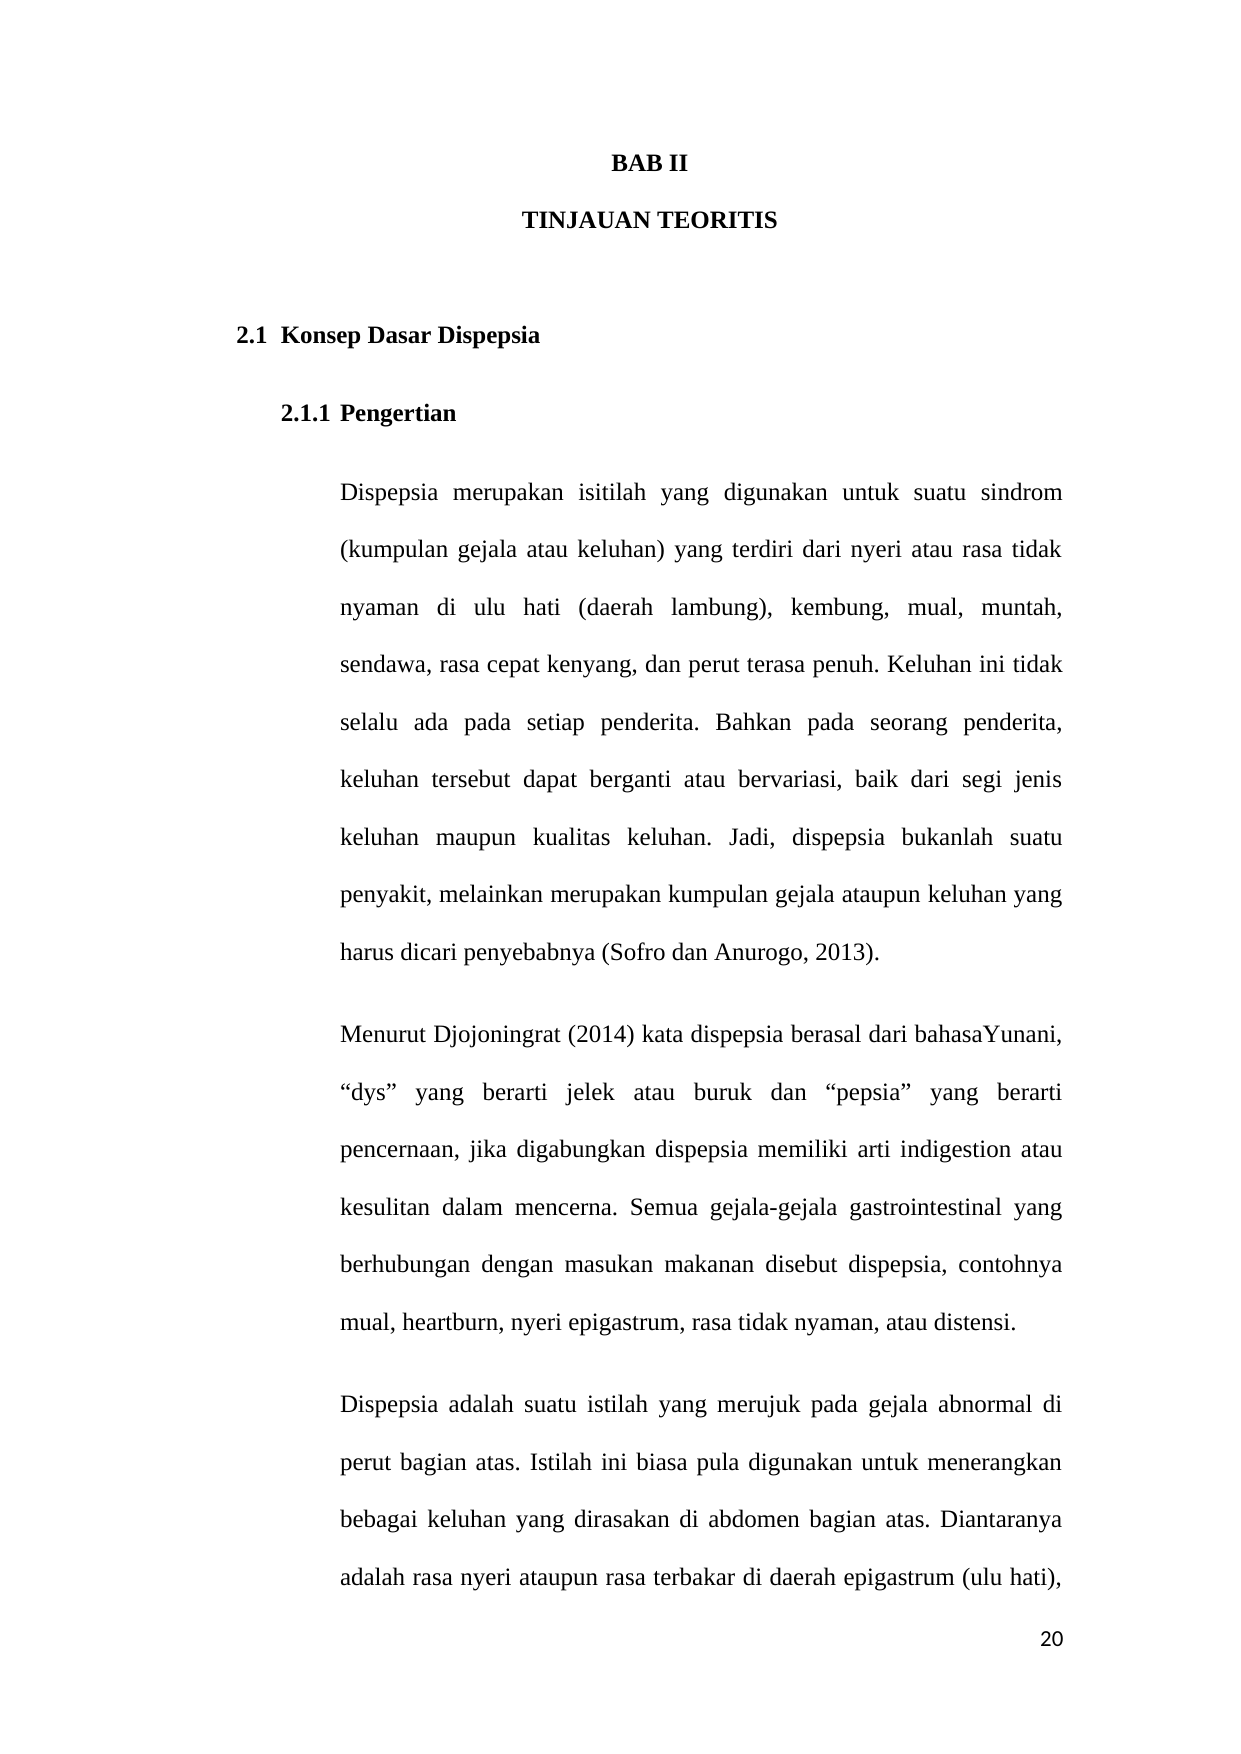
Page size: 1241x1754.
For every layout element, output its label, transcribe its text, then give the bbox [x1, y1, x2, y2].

text TINJAUAN TEORITIS [236, 205, 1063, 234]
list Pengertian [281, 398, 1063, 427]
text Menurut Djojoningrat (2014) kata dispepsia berasal dari bahasaYunani, “dys” yang berarti jelek atau buruk dan “pepsia” yang berarti pencernaan, jika digabungkan dispepsia memiliki arti indigestion atau kesulitan dalam mencerna. Semua gejala-gejala gastrointestinal yang berhubungan dengan masukan makanan disebut dispepsia, contohnya mual, heartburn, nyeri epigastrum, rasa tidak nyaman, atau distensi. [340, 1019, 1063, 1336]
list Konsep Dasar Dispepsia [236, 320, 1063, 349]
text BAB II [236, 148, 1063, 176]
text Dispepsia merupakan isitilah yang digunakan untuk suatu sindrom (kumpulan gejala atau keluhan) yang terdiri dari nyeri atau rasa tidak nyaman di ulu hati (daerah lambung), kembung, mual, muntah, sendawa, rasa cepat kenyang, dan perut terasa penuh. Keluhan ini tidak selalu ada pada setiap penderita. Bahkan pada seorang penderita, keluhan tersebut dapat berganti atau bervariasi, baik dari segi jenis keluhan maupun kualitas keluhan. Jadi, dispepsia bukanlah suatu penyakit, melainkan merupakan kumpulan gejala ataupun keluhan yang harus dicari penyebabnya (Sofro dan Anurogo, 2013). [340, 477, 1063, 966]
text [340, 1389, 1063, 1591]
